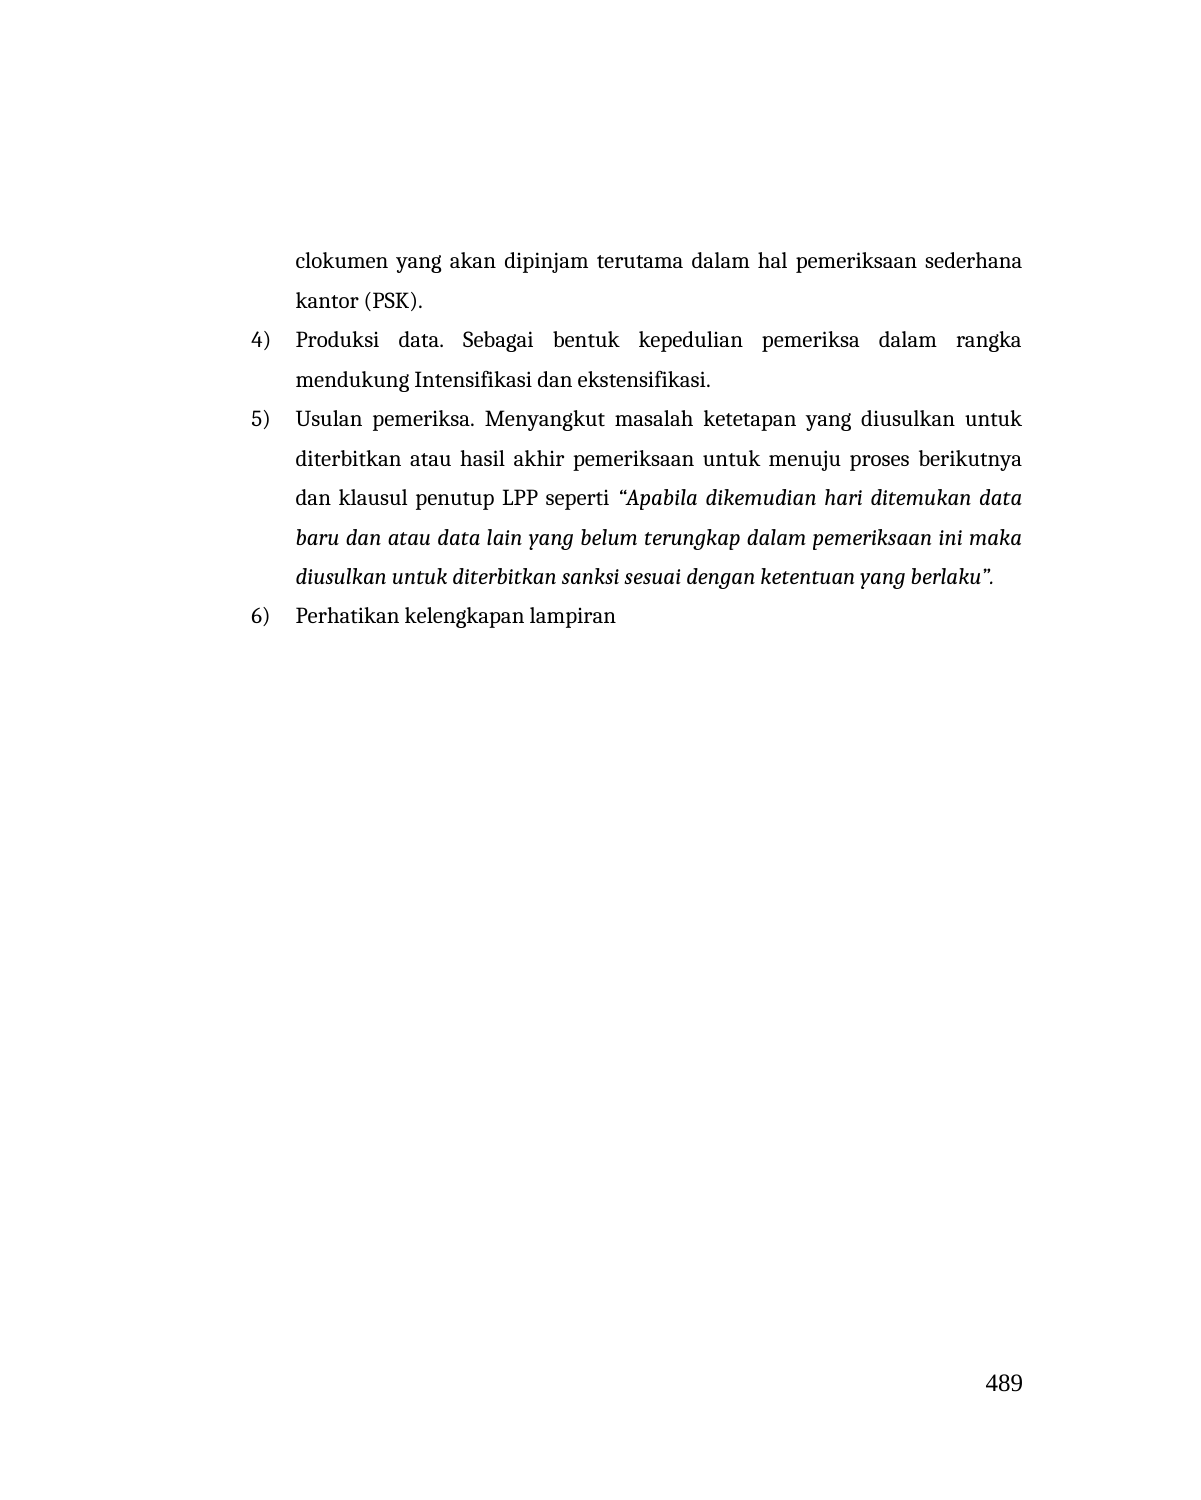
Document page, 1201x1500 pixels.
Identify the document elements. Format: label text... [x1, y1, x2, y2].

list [251, 248, 1023, 314]
list Usulan pemeriksa. Menyangkut masalah ketetapan yang diusulkan untuk diterbitkan atau hasil akhir pemeriksaan untuk menuju proses berikutnya dan klausul penutup LPP seperti “Apabila dikemudian hari ditemukan data baru dan atau data lain yang belum terungkap dalam pemeriksaan ini maka diusulkan untuk diterbitkan sanksi sesuai dengan ketentuan yang berlaku”. [251, 406, 1023, 590]
list Produksi data. Sebagai bentuk kepedulian pemeriksa dalam rangka mendukung Intensifikasi dan ekstensifikasi. [251, 327, 1023, 393]
list Perhatikan kelengkapan lampiran [251, 603, 1023, 630]
